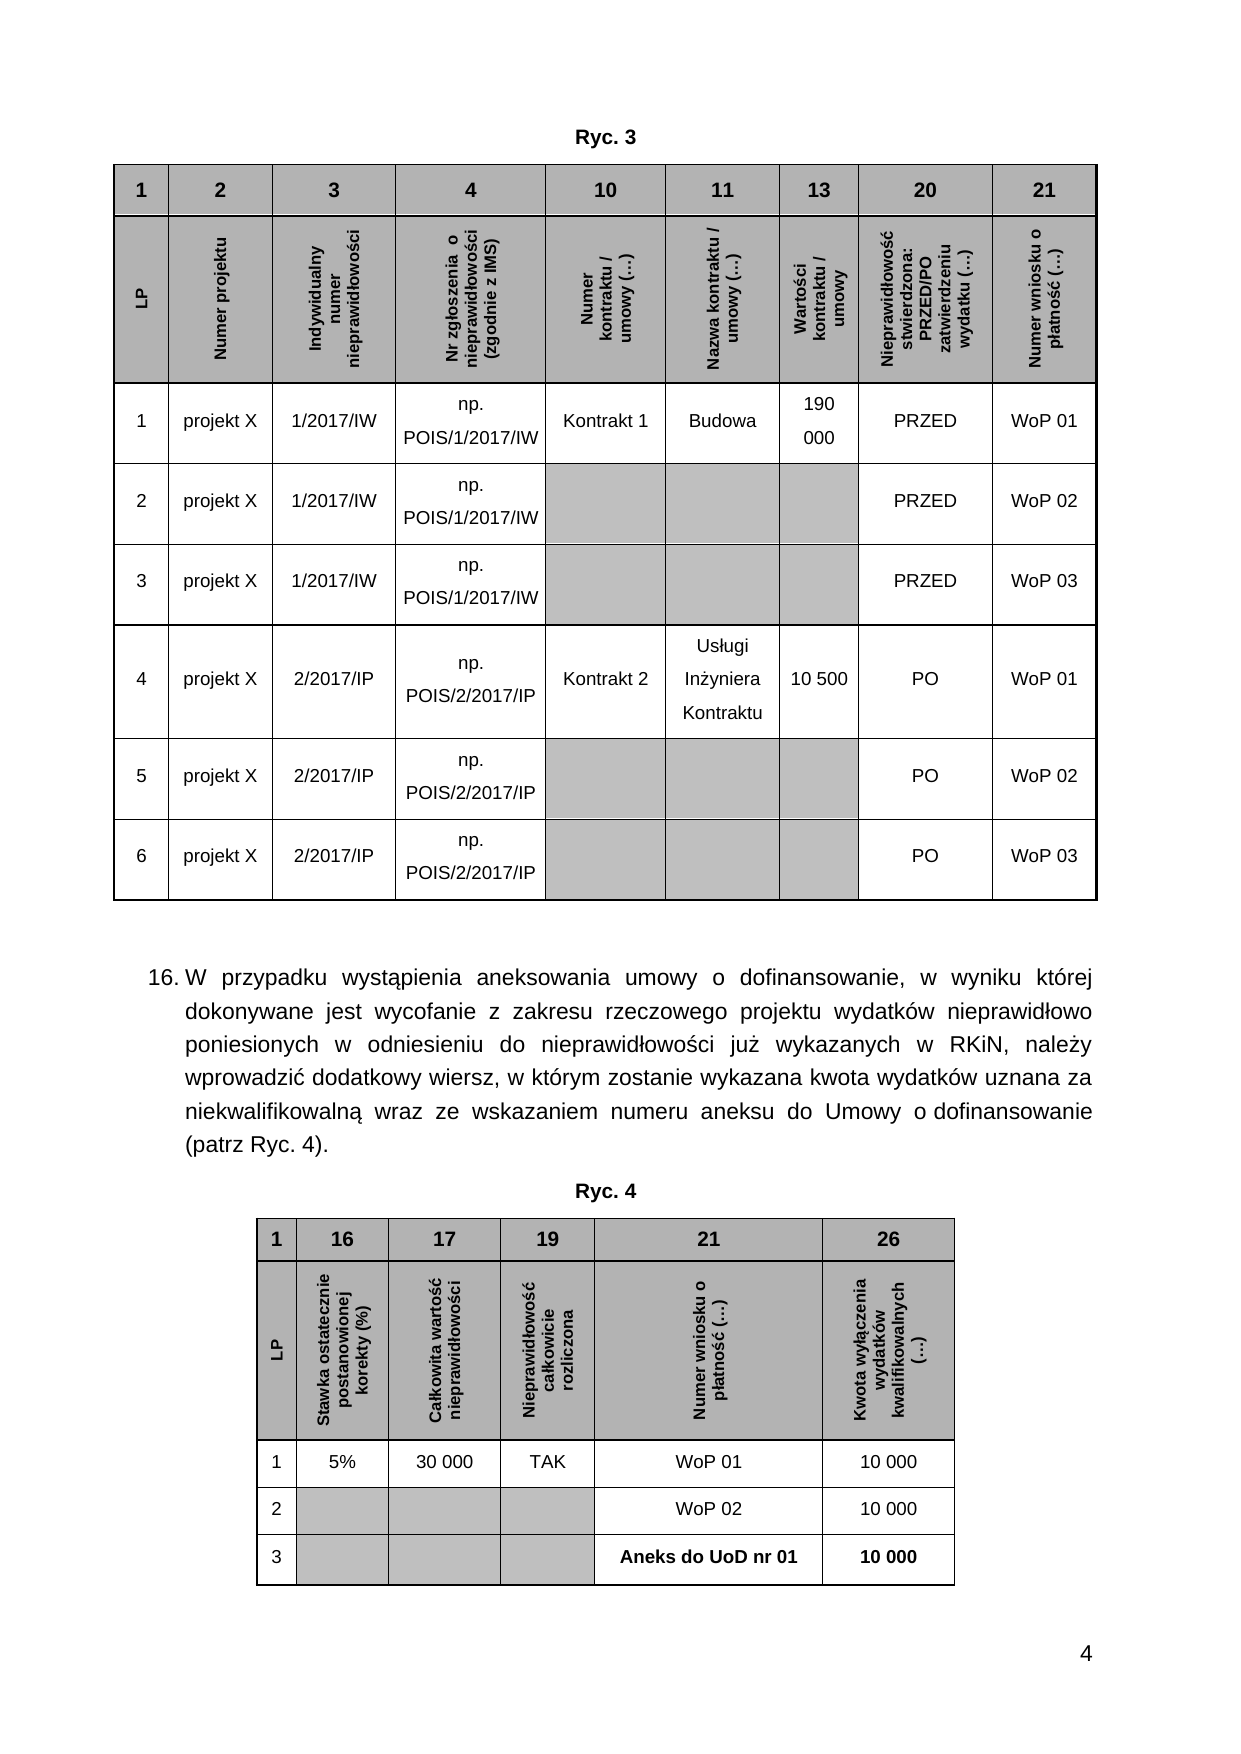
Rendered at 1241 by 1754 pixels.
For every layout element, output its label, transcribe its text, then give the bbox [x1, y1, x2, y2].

table_cell Całkowita wartość nieprawidłowości [389, 1262, 500, 1439]
table_cell Aneks do UoD nr 01 [595, 1535, 822, 1584]
table_cell Numer kontraktu / umowy (…) [546, 217, 665, 382]
table_header 21 [595, 1219, 822, 1260]
table_cell 2 [115, 464, 168, 543]
table_cell WoP 02 [993, 464, 1095, 543]
table_cell 1/2017/IW [273, 464, 395, 543]
table_cell Wartości kontraktu / umowy [780, 217, 858, 382]
table_cell Nieprawidłowość stwierdzona: PRZED/PO zatwierdzeniu wydatku (…) [859, 217, 992, 382]
table_cell 3 [115, 545, 168, 624]
table_header 19 [501, 1219, 594, 1260]
table_cell [501, 1488, 594, 1534]
table_cell Usługi Inżyniera Kontraktu [666, 626, 779, 738]
text Ryc. 3 [118, 118, 1092, 151]
table_cell [546, 739, 665, 818]
table_cell projekt X [169, 626, 272, 738]
table_cell PO [859, 739, 992, 818]
table_cell 190 000 [780, 384, 858, 463]
table_cell 3 [258, 1535, 296, 1584]
table_cell [666, 464, 779, 543]
table_cell 10 000 [823, 1535, 954, 1584]
table_cell np. POIS/1/2017/IW [396, 545, 545, 624]
table_cell WoP 01 [993, 384, 1095, 463]
table_cell [297, 1535, 388, 1584]
table_header 26 [823, 1219, 954, 1260]
table_cell [501, 1535, 594, 1584]
table_cell WoP 01 [993, 626, 1095, 738]
table_cell [389, 1535, 500, 1584]
table_cell Numer wniosku o płatność (…) [595, 1262, 822, 1439]
list W przypadku wystąpienia aneksowania umowy o dofinansowanie, w wyniku której dokonywane jest wycofanie z zakresu rzeczowego projektu wydatków nieprawidłowo poniesionych w odniesieniu do nieprawidłowości już wykazanych w RKiN, należy wprowadzić dodatkowy wiersz, w którym zostanie wykazana kwota wydatków uznana za niekwalifikowalną wraz ze wskazaniem numeru aneksu do Umowy o dofinansowanie (patrz Ryc. 4). [148, 959, 1092, 1159]
table_cell Numer projektu [169, 217, 272, 382]
table_cell [780, 739, 858, 818]
table_cell TAK [501, 1441, 594, 1487]
table_cell [297, 1488, 388, 1534]
table_cell PO [859, 626, 992, 738]
table_cell 1/2017/IW [273, 384, 395, 463]
table_cell 2 [258, 1488, 296, 1534]
table_cell [666, 739, 779, 818]
table_cell PO [859, 820, 992, 899]
table_cell 10 500 [780, 626, 858, 738]
table_cell Kontrakt 2 [546, 626, 665, 738]
table_cell [666, 820, 779, 899]
table_cell projekt X [169, 384, 272, 463]
table_cell projekt X [169, 820, 272, 899]
table_cell projekt X [169, 545, 272, 624]
table_header 11 [666, 165, 779, 214]
table_cell np. POIS/2/2017/IP [396, 626, 545, 738]
table_header 10 [546, 165, 665, 214]
table_cell 30 000 [389, 1441, 500, 1487]
table_cell [546, 820, 665, 899]
table_cell 6 [115, 820, 168, 899]
table_cell 5 [115, 739, 168, 818]
table_cell 4 [115, 626, 168, 738]
table_cell np. POIS/2/2017/IP [396, 820, 545, 899]
table_header 2 [169, 165, 272, 214]
table_cell projekt X [169, 739, 272, 818]
table_cell Numer wniosku o płatność (…) [993, 217, 1095, 382]
table_cell WoP 03 [993, 820, 1095, 899]
table_header 4 [396, 165, 545, 214]
table_cell [666, 545, 779, 624]
table_cell Indywidualny numer nieprawidłowości [273, 217, 395, 382]
table_cell WoP 01 [595, 1441, 822, 1487]
table_cell [780, 820, 858, 899]
table_cell 10 000 [823, 1488, 954, 1534]
table_cell Nazwa kontraktu / umowy (…) [666, 217, 779, 382]
table_cell 2/2017/IP [273, 626, 395, 738]
table_cell LP [258, 1262, 296, 1439]
table_cell 2/2017/IP [273, 739, 395, 818]
table_cell PRZED [859, 545, 992, 624]
table_cell 1/2017/IW [273, 545, 395, 624]
table_cell Nieprawidłowość całkowicie rozliczona [501, 1262, 594, 1439]
table_cell np. POIS/1/2017/IW [396, 384, 545, 463]
table_header 1 [115, 165, 168, 214]
table_cell 2/2017/IP [273, 820, 395, 899]
table_cell Stawka ostatecznie postanowionej korekty (%) [297, 1262, 388, 1439]
table_cell PRZED [859, 384, 992, 463]
table_header 1 [258, 1219, 296, 1260]
table_header 21 [993, 165, 1095, 214]
table_cell Budowa [666, 384, 779, 463]
table_header 16 [297, 1219, 388, 1260]
table_cell [546, 464, 665, 543]
table_cell [780, 545, 858, 624]
table_cell WoP 03 [993, 545, 1095, 624]
table_cell 5% [297, 1441, 388, 1487]
table_cell np. POIS/1/2017/IW [396, 464, 545, 543]
table_header 20 [859, 165, 992, 214]
table_cell WoP 02 [595, 1488, 822, 1534]
table_cell np. POIS/2/2017/IP [396, 739, 545, 818]
table_cell LP [115, 217, 168, 382]
table_cell [546, 545, 665, 624]
table_cell 10 000 [823, 1441, 954, 1487]
table_header 17 [389, 1219, 500, 1260]
table_cell 1 [115, 384, 168, 463]
text Ryc. 4 [118, 1172, 1092, 1205]
table_cell Kwota wyłączenia wydatków kwalifikowalnych (…) [823, 1262, 954, 1439]
table_cell Nr zgłoszenia o nieprawidłowości (zgodnie z IMS) [396, 217, 545, 382]
table_cell 1 [258, 1441, 296, 1487]
table_cell Kontrakt 1 [546, 384, 665, 463]
table_cell [780, 464, 858, 543]
table_cell WoP 02 [993, 739, 1095, 818]
table_cell projekt X [169, 464, 272, 543]
table_cell [389, 1488, 500, 1534]
table_header 13 [780, 165, 858, 214]
table_header 3 [273, 165, 395, 214]
table_cell PRZED [859, 464, 992, 543]
